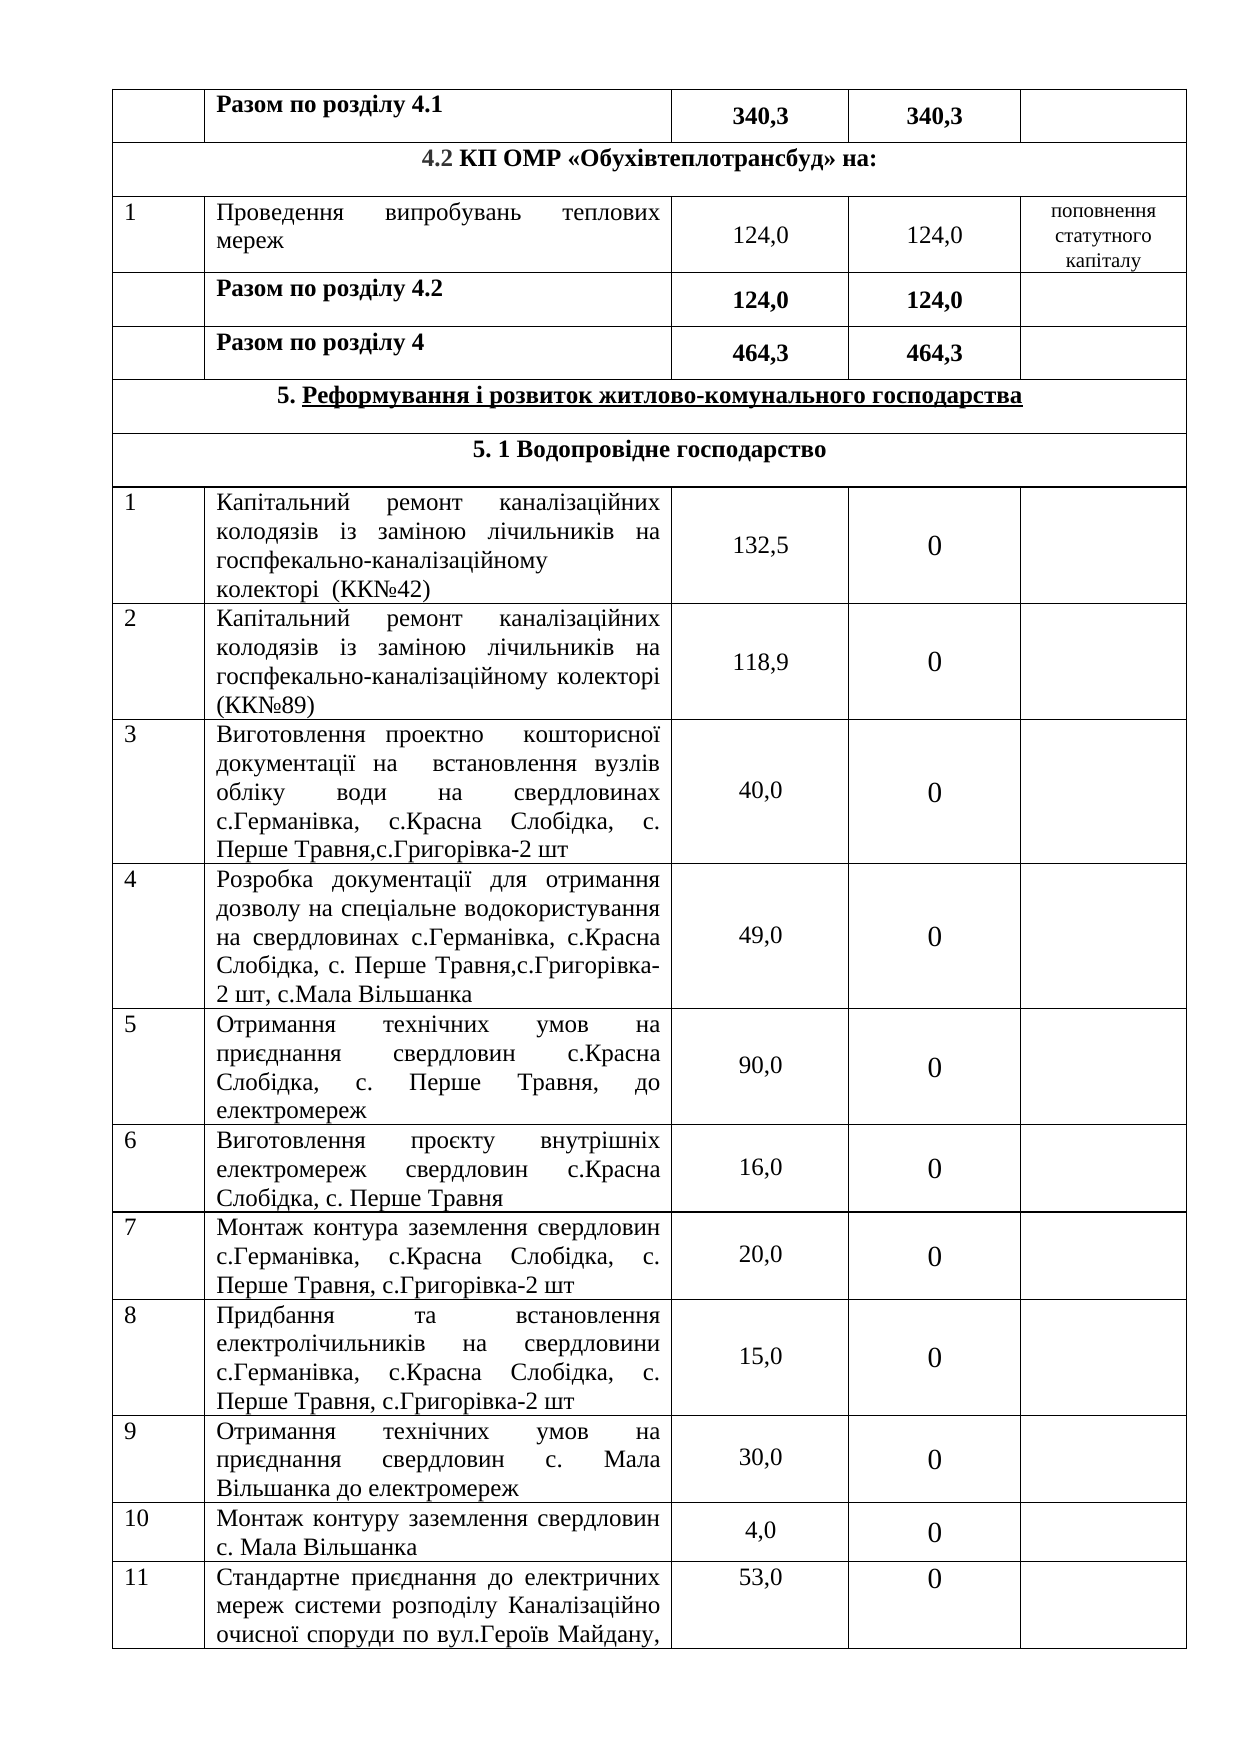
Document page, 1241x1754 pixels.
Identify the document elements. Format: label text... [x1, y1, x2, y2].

table_cell 1 [113, 488, 204, 602]
table_cell Отримання технічних умов на приєднання свердловин с.Красна Слобідка, с. Перше Травня, до електромереж [205, 1009, 671, 1124]
table_cell 53,0 [672, 1562, 848, 1648]
table_cell 5. Реформування і розвиток житлово-комунального господарства [113, 380, 1186, 433]
table_cell 9 [113, 1416, 204, 1502]
table_cell Проведення випробувань теплових мереж [205, 197, 671, 272]
table_cell Капітальний ремонт каналізаційних колодязів із заміною лічильників на госпфекально-каналізаційному колекторі (КК№89) [205, 604, 671, 718]
table_cell 4.2 КП ОМР «Обухівтеплотрансбуд» на: [113, 143, 1186, 196]
table_cell 124,0 [849, 197, 1020, 272]
table_cell 340,3 [672, 90, 848, 142]
table_cell 8 [113, 1300, 204, 1415]
table_cell 40,0 [672, 720, 848, 863]
table_cell Виготовлення проєкту внутрішніх електромереж свердловин с.Красна Слобідка, с. Перше Травня [205, 1125, 671, 1211]
table_cell 0 [849, 604, 1020, 718]
table_cell 124,0 [849, 273, 1020, 326]
table_cell 6 [113, 1125, 204, 1211]
table_cell 11 [113, 1562, 204, 1648]
table_cell [1021, 1300, 1186, 1415]
table_cell 124,0 [672, 197, 848, 272]
table_cell [1021, 327, 1186, 379]
table_cell 10 [113, 1503, 204, 1561]
table_cell 464,3 [849, 327, 1020, 379]
table_cell [1021, 1213, 1186, 1299]
table_cell [1021, 1562, 1186, 1648]
table_cell [1021, 1125, 1186, 1211]
table_cell 2 [113, 604, 204, 718]
table_cell 0 [849, 1562, 1020, 1648]
table_cell 4 [113, 864, 204, 1008]
table_cell 0 [849, 1125, 1020, 1211]
table_cell 5. 1 Водопровідне господарство [113, 434, 1186, 486]
table_cell 118,9 [672, 604, 848, 718]
table_cell 0 [849, 720, 1020, 863]
table_cell 15,0 [672, 1300, 848, 1415]
table_cell 0 [849, 1416, 1020, 1502]
table_cell 16,0 [672, 1125, 848, 1211]
table_cell Разом по розділу 4.2 [205, 273, 671, 326]
table_cell [1021, 273, 1186, 326]
table_cell 4,0 [672, 1503, 848, 1561]
table_cell 20,0 [672, 1213, 848, 1299]
table_cell 3 [113, 720, 204, 863]
table_cell Розробка документації для отримання дозволу на спеціальне водокористування на свердловинах с.Германівка, с.Красна Слобідка, с. Перше Травня,с.Григорівка-2 шт, с.Мала Вільшанка [205, 864, 671, 1008]
table_cell 90,0 [672, 1009, 848, 1124]
table_cell 1 [113, 197, 204, 272]
table_cell [1021, 488, 1186, 602]
table_cell 0 [849, 1213, 1020, 1299]
table_cell [1021, 1503, 1186, 1561]
table_cell 340,3 [849, 90, 1020, 142]
table_cell Разом по розділу 4.1 [205, 90, 671, 142]
table_cell [113, 273, 204, 326]
table_cell 7 [113, 1213, 204, 1299]
table_cell 5 [113, 1009, 204, 1124]
table_cell 0 [849, 1300, 1020, 1415]
table_cell Монтаж контуру заземлення свердловин с. Мала Вільшанка [205, 1503, 671, 1561]
table_cell Отримання технічних умов на приєднання свердловин с. Мала Вільшанка до електромереж [205, 1416, 671, 1502]
table_cell [1021, 1416, 1186, 1502]
table_cell поповнення статутного капіталу [1021, 197, 1186, 272]
table_cell 132,5 [672, 488, 848, 602]
table_cell [113, 90, 204, 142]
table_cell [1021, 90, 1186, 142]
table_cell [113, 327, 204, 379]
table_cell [205, 1562, 671, 1648]
table_cell 49,0 [672, 864, 848, 1008]
table_cell 0 [849, 488, 1020, 602]
table_cell Капітальний ремонт каналізаційних колодязів із заміною лічильників на госпфекально-каналізаційному колекторі (КК№42) [205, 488, 671, 602]
table_cell Монтаж контура заземлення свердловин с.Германівка, с.Красна Слобідка, с. Перше Травня, с.Григорівка-2 шт [205, 1213, 671, 1299]
table_cell [1021, 604, 1186, 718]
table_cell 0 [849, 1503, 1020, 1561]
table_cell [1021, 1009, 1186, 1124]
table_cell Разом по розділу 4 [205, 327, 671, 379]
table_cell 124,0 [672, 273, 848, 326]
table_cell 30,0 [672, 1416, 848, 1502]
table_cell 0 [849, 864, 1020, 1008]
table_cell Виготовлення проектно кошторисної документації на встановлення вузлів обліку води на свердловинах с.Германівка, с.Красна Слобідка, с. Перше Травня,с.Григорівка-2 шт [205, 720, 671, 863]
table_cell Придбання та встановлення електролічильників на свердловини с.Германівка, с.Красна Слобідка, с. Перше Травня, с.Григорівка-2 шт [205, 1300, 671, 1415]
table_cell [1021, 720, 1186, 863]
table_cell [1021, 864, 1186, 1008]
table_cell 464,3 [672, 327, 848, 379]
table_cell 0 [849, 1009, 1020, 1124]
